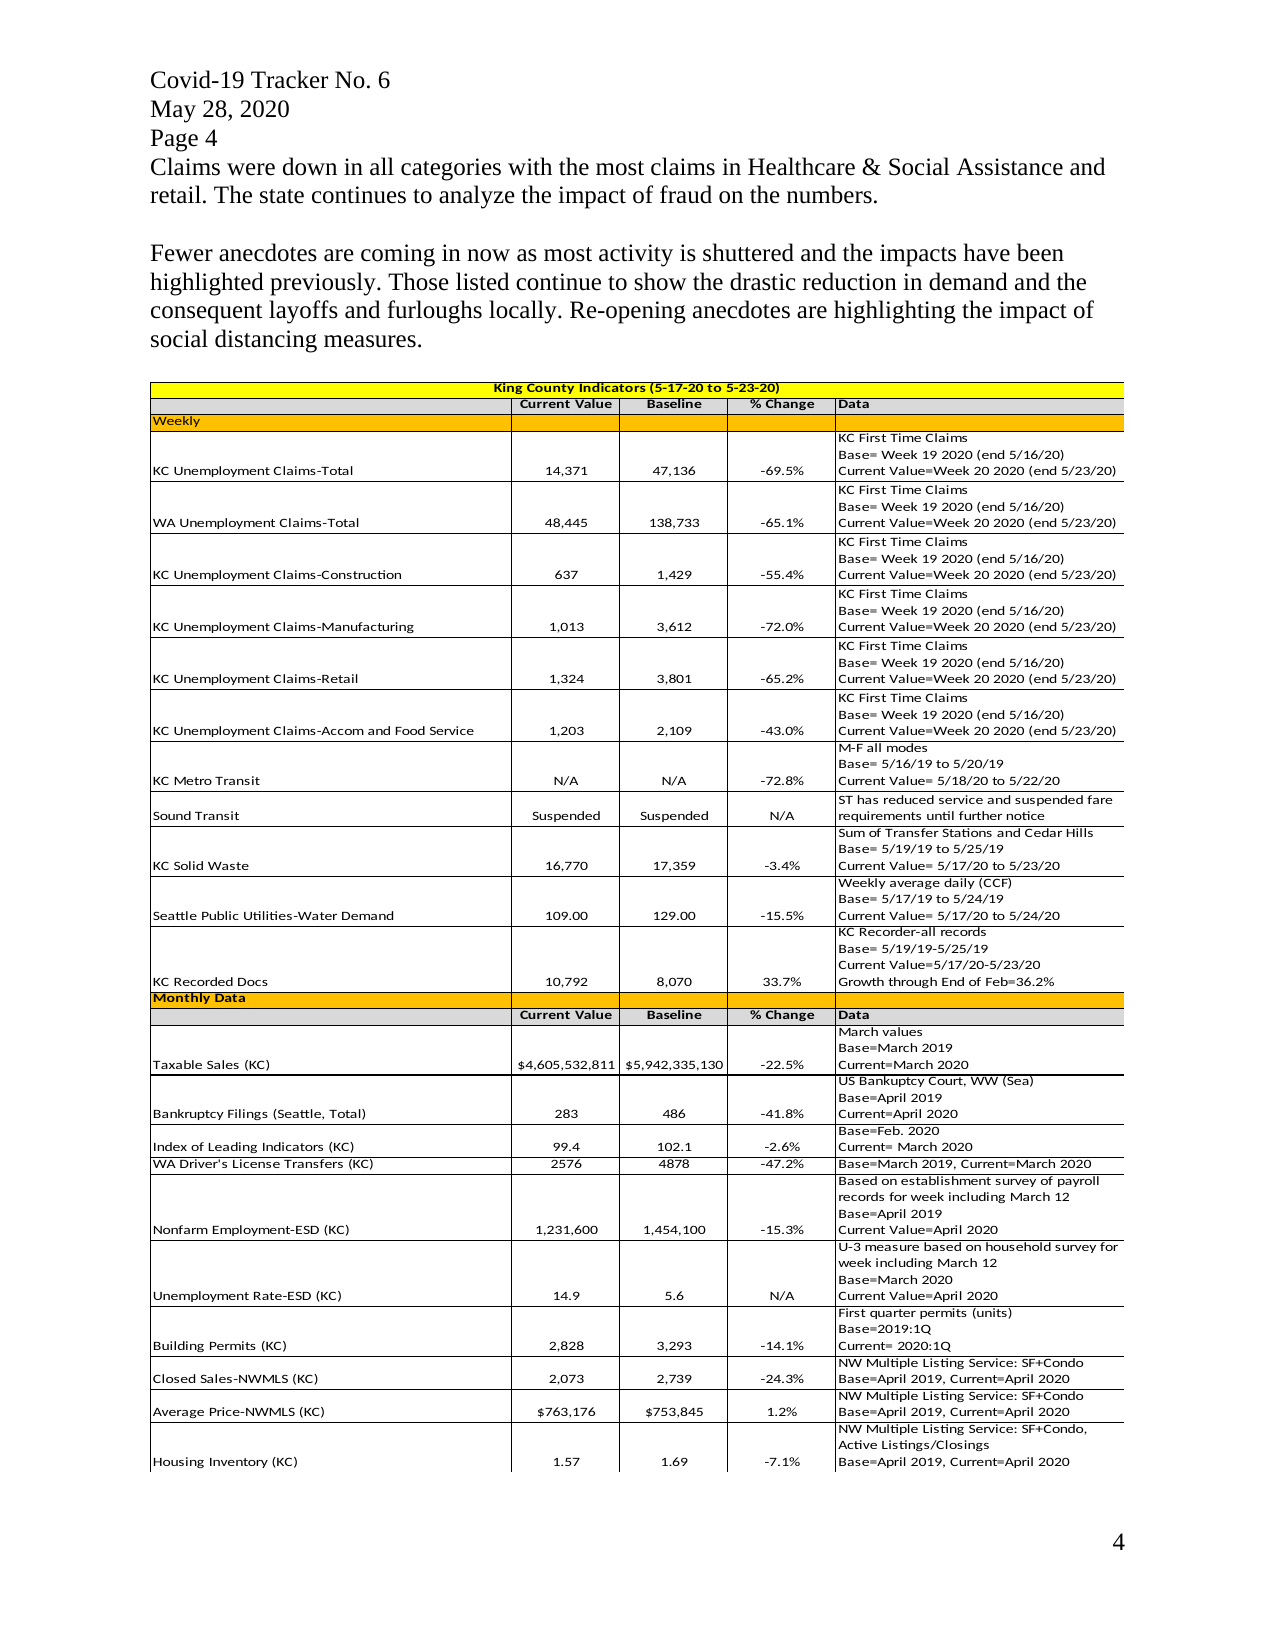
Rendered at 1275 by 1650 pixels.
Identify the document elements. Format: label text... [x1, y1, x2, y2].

text Fewer anecdotes are coming in now as most activity is shuttered and the impacts have been highlighted previously. Those listed continue to show the drastic reduction in demand and the consequent layoffs and furloughs locally. Re-opening anecdotes are highlighting the impact of social distancing measures. [150, 238, 1125, 353]
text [150, 152, 1125, 209]
